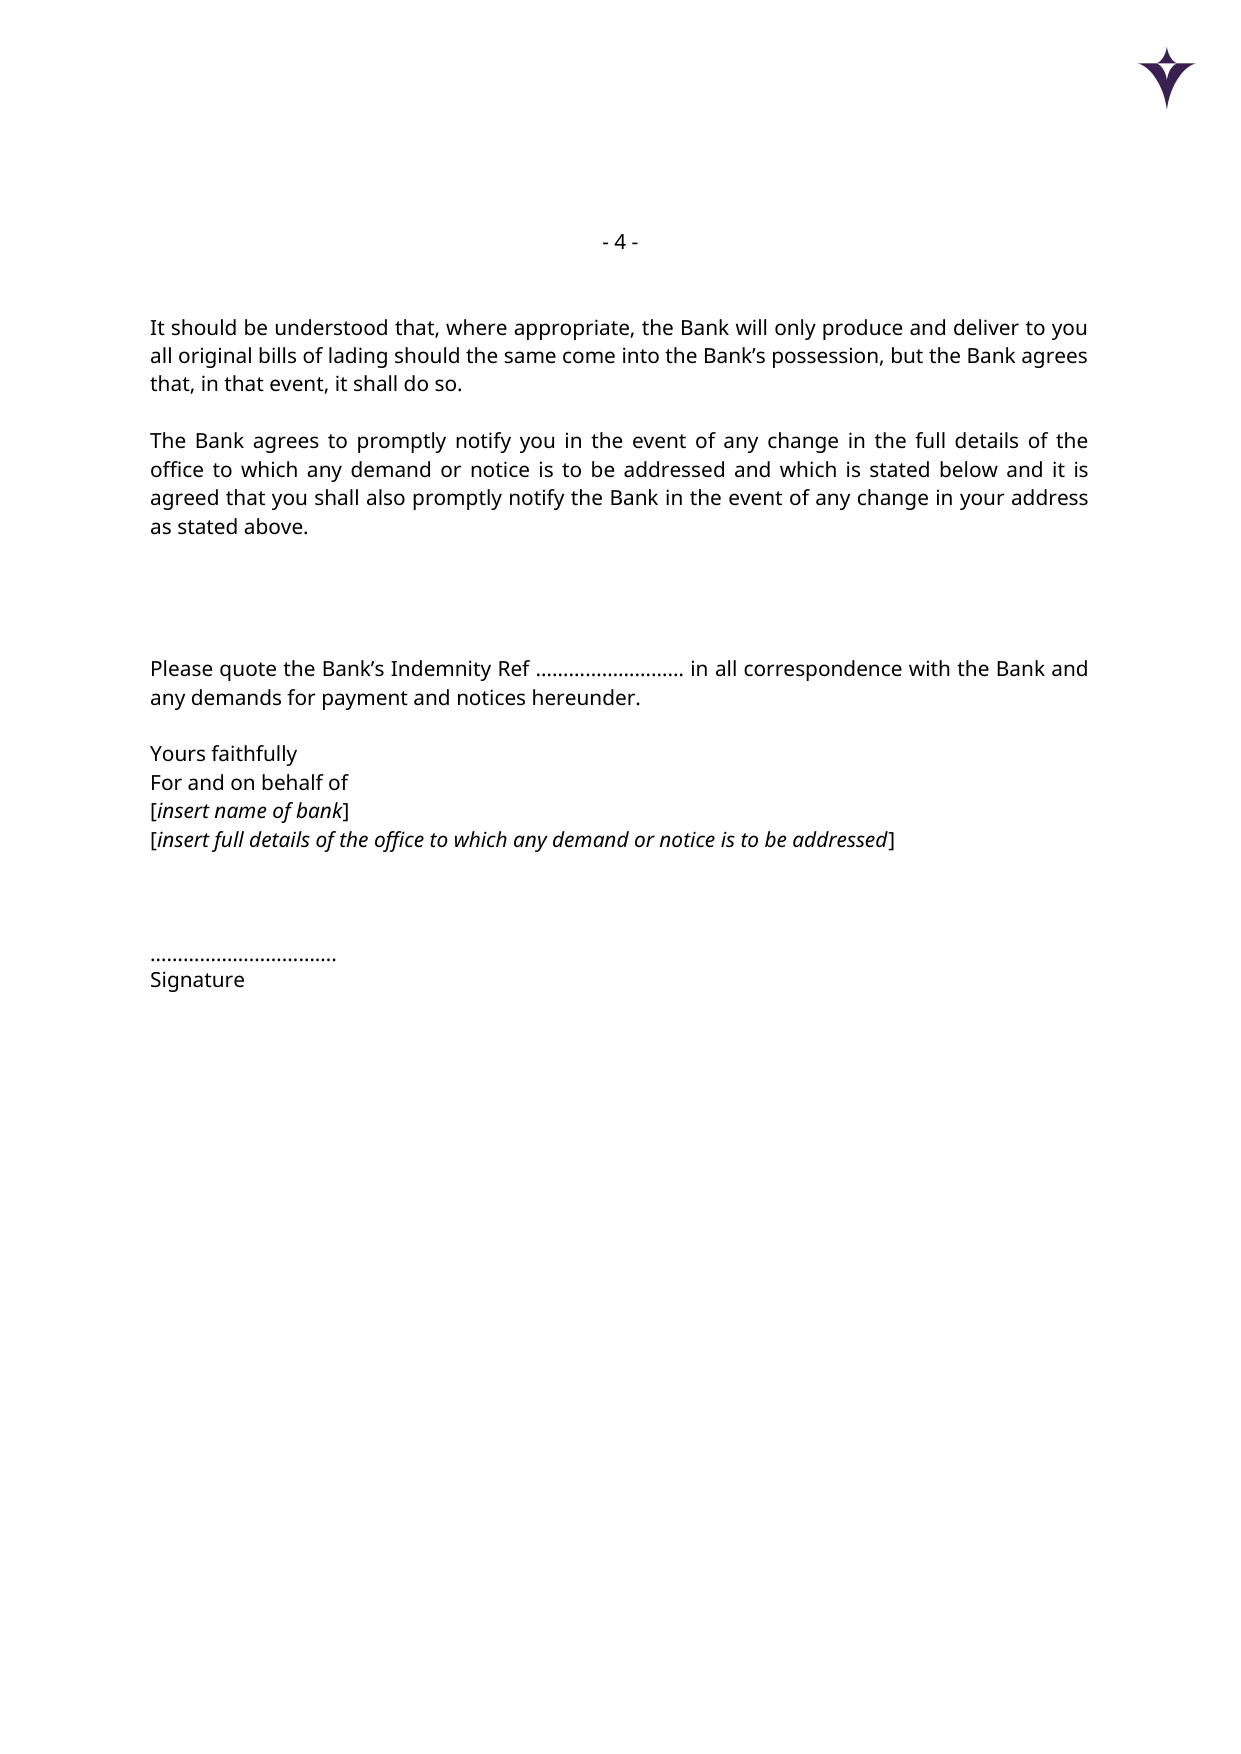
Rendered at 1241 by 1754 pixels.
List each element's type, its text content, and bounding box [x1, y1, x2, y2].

text - 4 - [150, 227, 1090, 256]
text It should be understood that, where appropriate, the Bank will only produce and deliver to you all original bills of lading should the same come into the Bank’s possession, but the Bank agrees that, in that event, it shall do so. [150, 313, 1090, 398]
picture [2, 0, 1241, 228]
text Signature [150, 967, 1090, 992]
text For and on behalf of [150, 768, 1090, 796]
text ……………………………. [150, 939, 1090, 967]
text [insert name of bank] [150, 796, 1090, 825]
text Please quote the Bank’s Indemnity Ref ……………………… in all correspondence with the Bank and any demands for payment and notices hereunder. [150, 654, 1090, 711]
text Yours faithfully [150, 739, 1090, 768]
text [insert full details of the office to which any demand or notice is to be addressed] [150, 825, 1090, 853]
text The Bank agrees to promptly notify you in the event of any change in the full details of the office to which any demand or notice is to be addressed and which is stated below and it is agreed that you shall also promptly notify the Bank in the event of any change in your address as stated above. [150, 426, 1090, 540]
